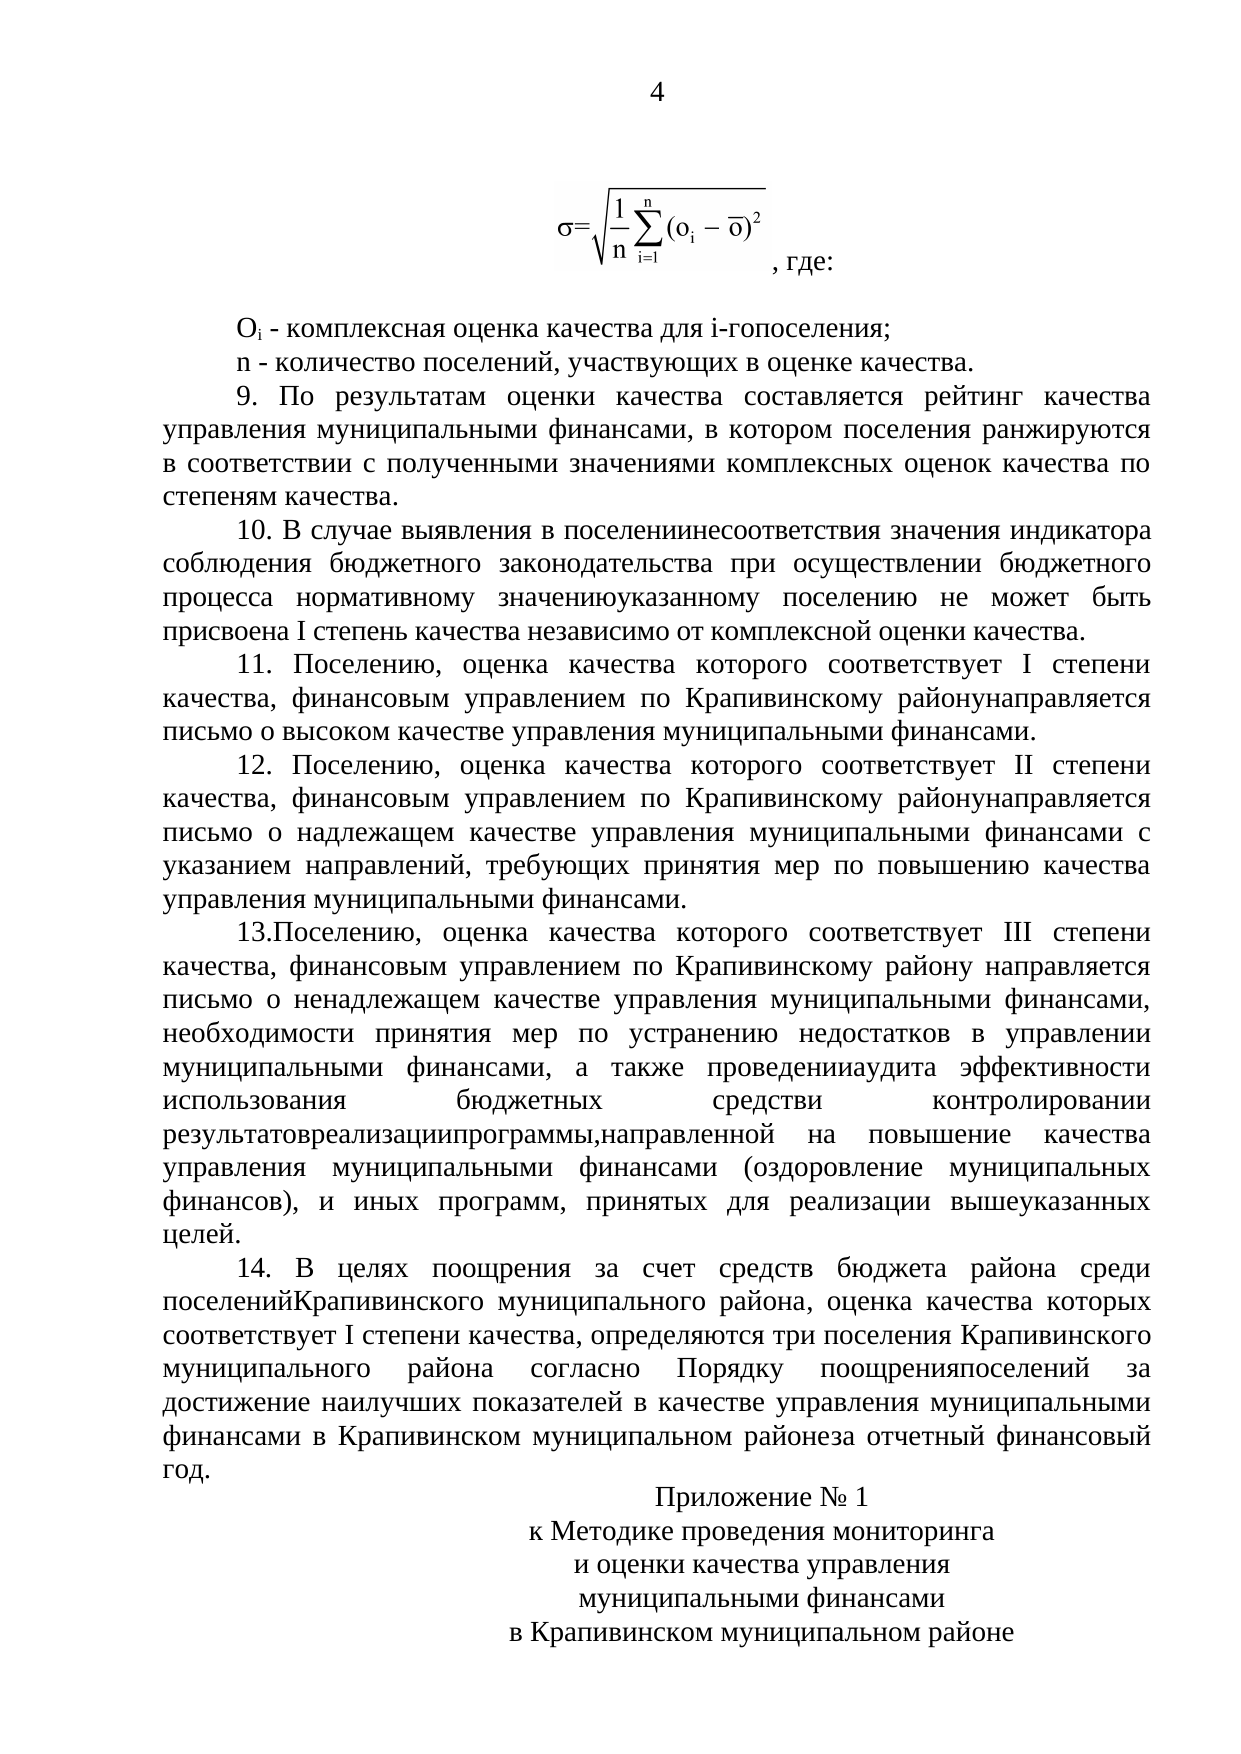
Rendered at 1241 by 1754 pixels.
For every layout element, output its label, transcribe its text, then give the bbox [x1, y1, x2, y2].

text , где: [162, 181, 1152, 277]
text 14. В целях поощрения за счет средств бюджета района среди поселенийКрапивинского муниципального района, оценка качества которых соответствует I степени качества, определяются три поселения Крапивинского муниципального района согласно Порядку поощренияпоселений за достижение наилучших показателей в качестве управления муниципальными финансами в Крапивинском муниципальном районеза отчетный финансовый год. [162, 1250, 1152, 1485]
text n - количество поселений, участвующих в оценке качества. [162, 344, 1152, 378]
text 13.Поселению, оценка качества которого соответствует III степени качества, финансовым управлением по Крапивинскому району направляется письмо о ненадлежащем качестве управления муниципальными финансами, необходимости принятия мер по устранению недостатков в управлении муниципальными финансами, а также проведенииаудита эффективности использования бюджетных средстви контролировании результатовреализациипрограммы,направленной на повышение качества управления муниципальными финансами (оздоровление муниципальных финансов), и иных программ, принятых для реализации вышеуказанных целей. [162, 914, 1152, 1250]
table_header Приложение № 1 к Методике проведения мониторинга и оценки качества управления муниципальными финансами в Крапивинском муниципальном районе [391, 1479, 1133, 1681]
text 11. Поселению, оценка качества которого соответствует I степени качества, финансовым управлением по Крапивинскому районунаправляется письмо о высоком качестве управления муниципальными финансами. [162, 646, 1152, 747]
text 9. По результатам оценки качества составляется рейтинг качества управления муниципальными финансами, в котором поселения ранжируются в соответствии с полученными значениями комплексных оценок качества по степеням качества. [162, 378, 1152, 512]
text 10. В случае выявления в поселениинесоответствия значения индикатора соблюдения бюджетного законодательства при осуществлении бюджетного процесса нормативному значениюуказанному поселению не может быть присвоена I степень качества независимо от комплексной оценки качества. [162, 512, 1152, 646]
text Oi - комплексная оценка качества для i-гопоселения; [162, 311, 1152, 344]
text 12. Поселению, оценка качества которого соответствует II степени качества, финансовым управлением по Крапивинскому районунаправляется письмо о надлежащем качестве управления муниципальными финансами с указанием направлений, требующих принятия мер по повышению качества управления муниципальными финансами. [162, 747, 1152, 914]
picture [553, 181, 772, 271]
